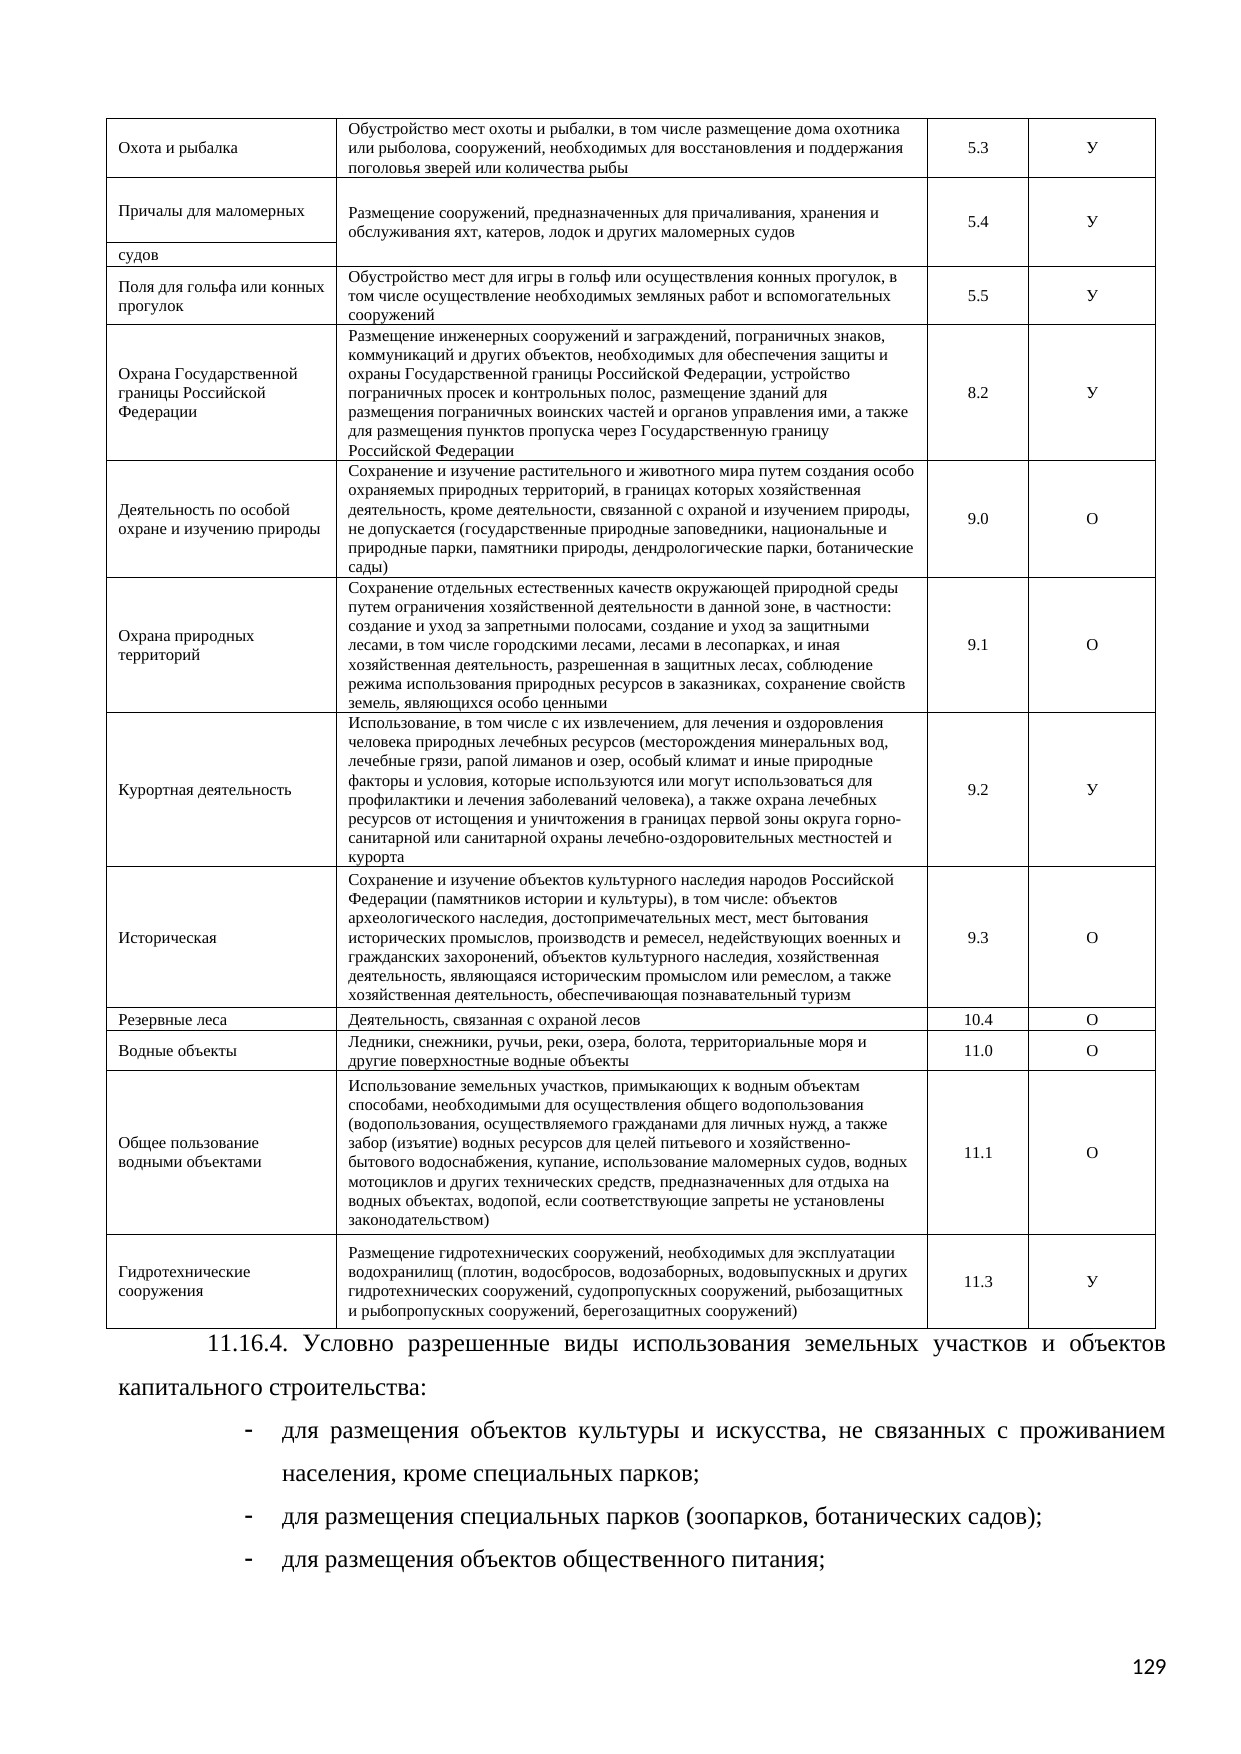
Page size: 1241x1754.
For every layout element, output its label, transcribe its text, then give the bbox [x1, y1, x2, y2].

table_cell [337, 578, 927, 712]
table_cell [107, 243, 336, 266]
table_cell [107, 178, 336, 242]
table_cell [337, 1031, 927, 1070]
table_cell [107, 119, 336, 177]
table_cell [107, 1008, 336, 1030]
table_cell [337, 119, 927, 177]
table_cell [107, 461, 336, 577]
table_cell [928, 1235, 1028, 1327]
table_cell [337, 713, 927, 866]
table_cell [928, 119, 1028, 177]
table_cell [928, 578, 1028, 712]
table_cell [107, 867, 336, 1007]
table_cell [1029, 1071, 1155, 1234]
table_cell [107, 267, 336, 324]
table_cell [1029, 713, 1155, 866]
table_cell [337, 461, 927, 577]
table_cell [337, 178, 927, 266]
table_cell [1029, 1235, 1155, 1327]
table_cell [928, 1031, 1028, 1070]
list для размещения специальных парков (зоопарков, ботанических садов); [244, 1501, 1167, 1530]
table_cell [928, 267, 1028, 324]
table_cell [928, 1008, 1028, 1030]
list для размещения объектов культуры и искусства, не связанных с проживанием населения, кроме специальных парков; [244, 1415, 1167, 1487]
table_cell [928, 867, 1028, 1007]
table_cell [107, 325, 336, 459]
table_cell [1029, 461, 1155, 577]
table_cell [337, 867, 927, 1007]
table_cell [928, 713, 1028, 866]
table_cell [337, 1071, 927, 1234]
list для размещения объектов общественного питания; [244, 1544, 1167, 1573]
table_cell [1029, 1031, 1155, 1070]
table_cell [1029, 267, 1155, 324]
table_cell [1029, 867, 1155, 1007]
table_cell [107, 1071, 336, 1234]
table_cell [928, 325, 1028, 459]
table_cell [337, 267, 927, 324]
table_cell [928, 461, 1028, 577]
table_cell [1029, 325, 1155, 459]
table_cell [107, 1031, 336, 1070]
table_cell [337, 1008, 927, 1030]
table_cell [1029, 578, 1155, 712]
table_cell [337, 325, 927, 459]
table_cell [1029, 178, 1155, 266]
text 11.16.4. Условно разрешенные виды использования земельных участков и объектов капитального строительства: [118, 1328, 1167, 1400]
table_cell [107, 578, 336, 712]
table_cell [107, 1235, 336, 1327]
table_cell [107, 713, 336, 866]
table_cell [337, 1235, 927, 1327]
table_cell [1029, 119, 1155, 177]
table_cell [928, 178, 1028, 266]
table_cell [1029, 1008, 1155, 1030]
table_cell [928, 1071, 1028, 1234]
